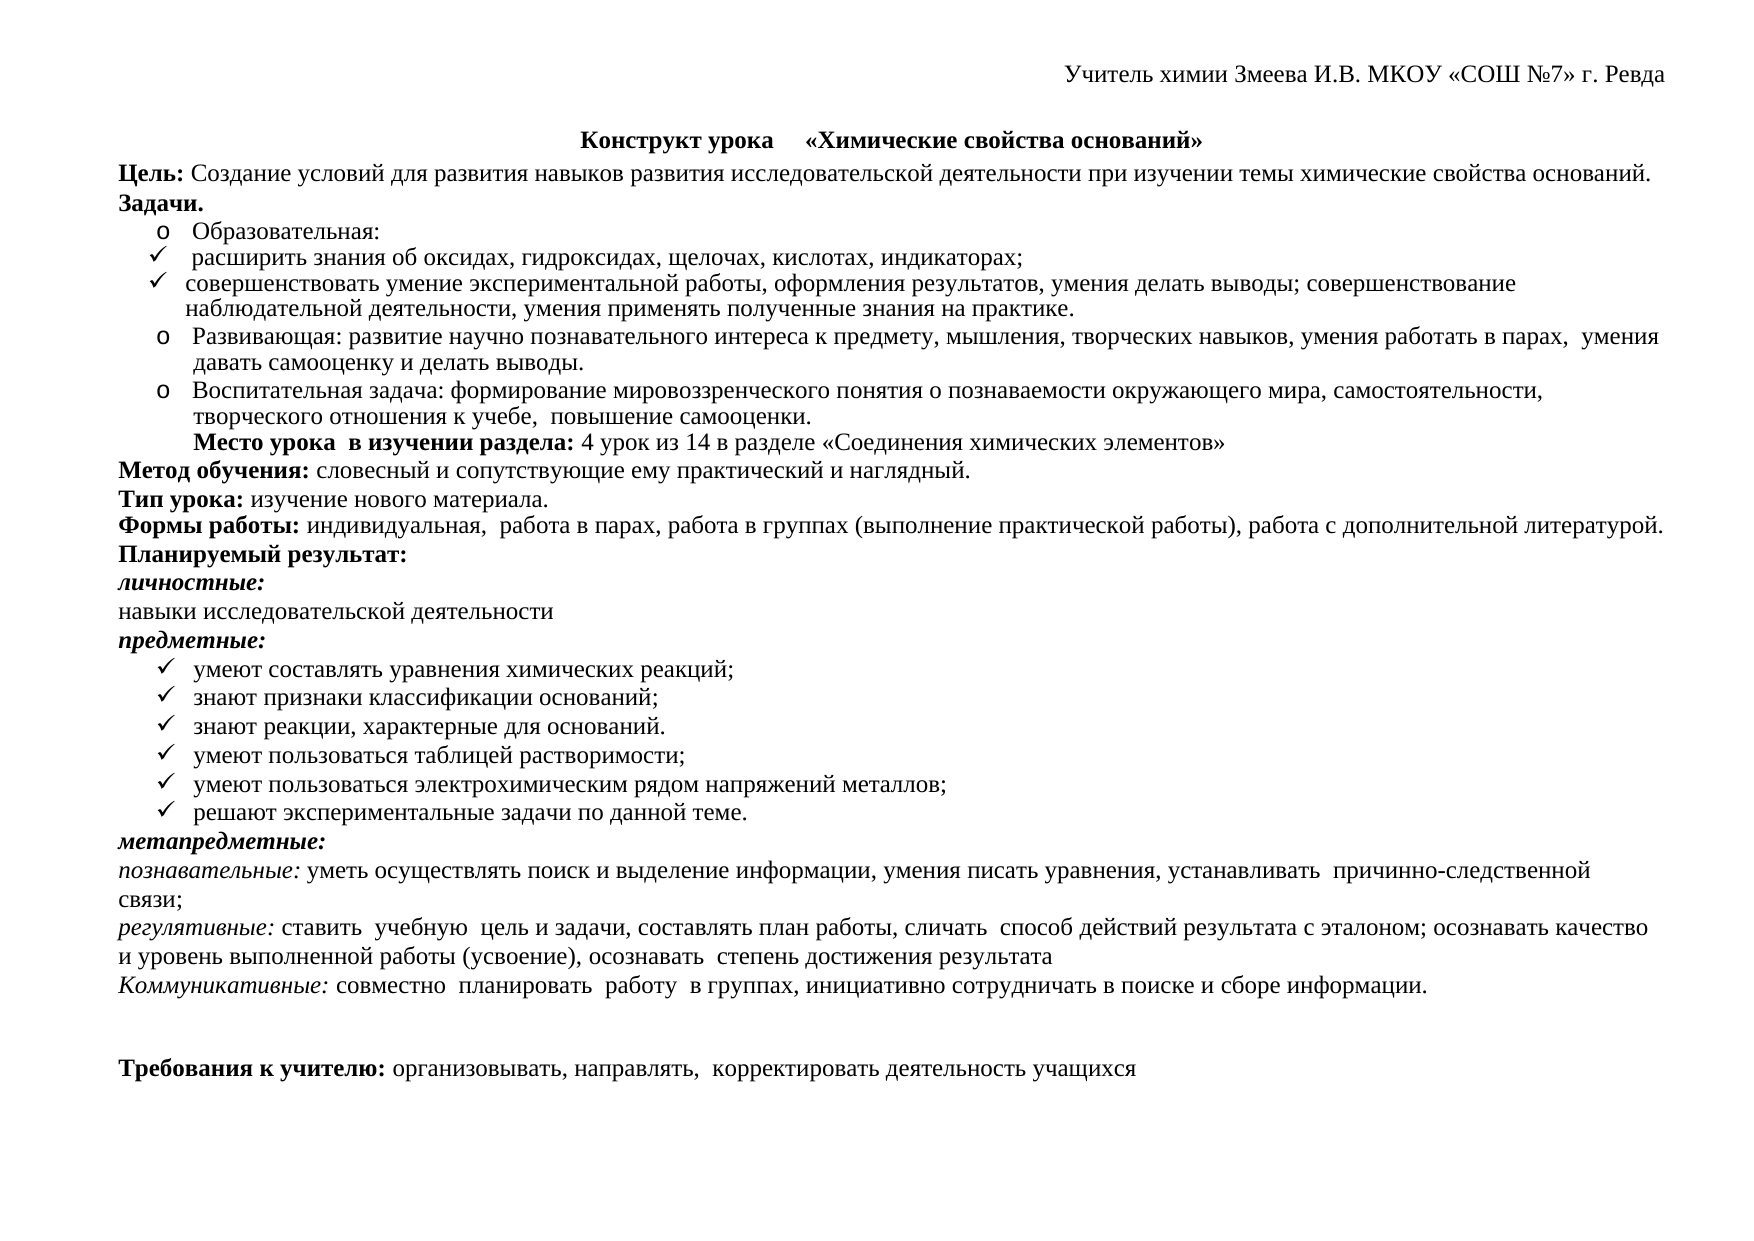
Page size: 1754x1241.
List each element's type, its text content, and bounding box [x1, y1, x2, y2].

list решают экспериментальные задачи по данной теме. [156, 797, 1665, 826]
list Образовательная: [156, 217, 1665, 245]
list знают признаки классификации оснований; [156, 682, 1665, 711]
text Формы работы: индивидуальная, работа в парах, работа в группах (выполнение практической работы), работа с дополнительной литературой. [118, 513, 1665, 539]
list совершенствовать умение экспериментальной работы, оформления результатов, умения делать выводы; совершенствование наблюдательной деятельности, умения применять полученные знания на практике. [148, 271, 1665, 322]
text предметные: [118, 625, 1665, 654]
list расширить знания об оксидах, гидроксидах, щелочах, кислотах, индикаторах; [148, 245, 1665, 271]
text Тип урока: изучение нового материала. [118, 484, 1665, 513]
text Коммуникативные: совместно планировать работу в группах, инициативно сотрудничать в поиске и сборе информации. [118, 970, 1665, 999]
list умеют пользоваться таблицей растворимости; [156, 740, 1665, 769]
text Цель: Создание условий для развития навыков развития исследовательской деятельности при изучении темы химические свойства оснований. [118, 158, 1665, 187]
text познавательные: уметь осуществлять поиск и выделение информации, умения писать уравнения, устанавливать причинно-следственной связи; [118, 855, 1665, 912]
text Конструкт урока «Химические свойства оснований» [118, 125, 1665, 154]
text Планируемый результат: [118, 539, 1665, 567]
text Место урока в изучении раздела: 4 урок из 14 в разделе «Соединения химических элементов» [193, 429, 1665, 455]
list знают реакции, характерные для оснований. [156, 711, 1665, 740]
text Требования к учителю: организовывать, направлять, корректировать деятельность учащихся [118, 1053, 1665, 1081]
list умеют пользоваться электрохимическим рядом напряжений металлов; [156, 769, 1665, 797]
text Метод обучения: словесный и сопутствующие ему практический и наглядный. [118, 455, 1665, 484]
list Воспитательная задача: формирование мировоззренческого понятия о познаваемости окружающего мира, самостоятельности, творческого отношения к учебе, повышение самооценки. [156, 376, 1665, 429]
text метапредметные: [118, 826, 1665, 855]
text навыки исследовательской деятельности [118, 596, 1665, 625]
list Развивающая: развитие научно познавательного интереса к предмету, мышления, творческих навыков, умения работать в парах, умения давать самооценку и делать выводы. [156, 322, 1665, 376]
text Задачи. [118, 191, 1665, 217]
text Учитель химии Змеева И.В. МКОУ «СОШ №7» г. Ревда [118, 59, 1665, 88]
list умеют составлять уравнения химических реакций; [156, 654, 1665, 682]
text личностные: [118, 567, 1665, 596]
text регулятивные: ставить учебную цель и задачи, составлять план работы, сличать способ действий результата с эталоном; осознавать качество и уровень выполненной работы (усвоение), осознавать степень достижения результата [118, 912, 1665, 970]
